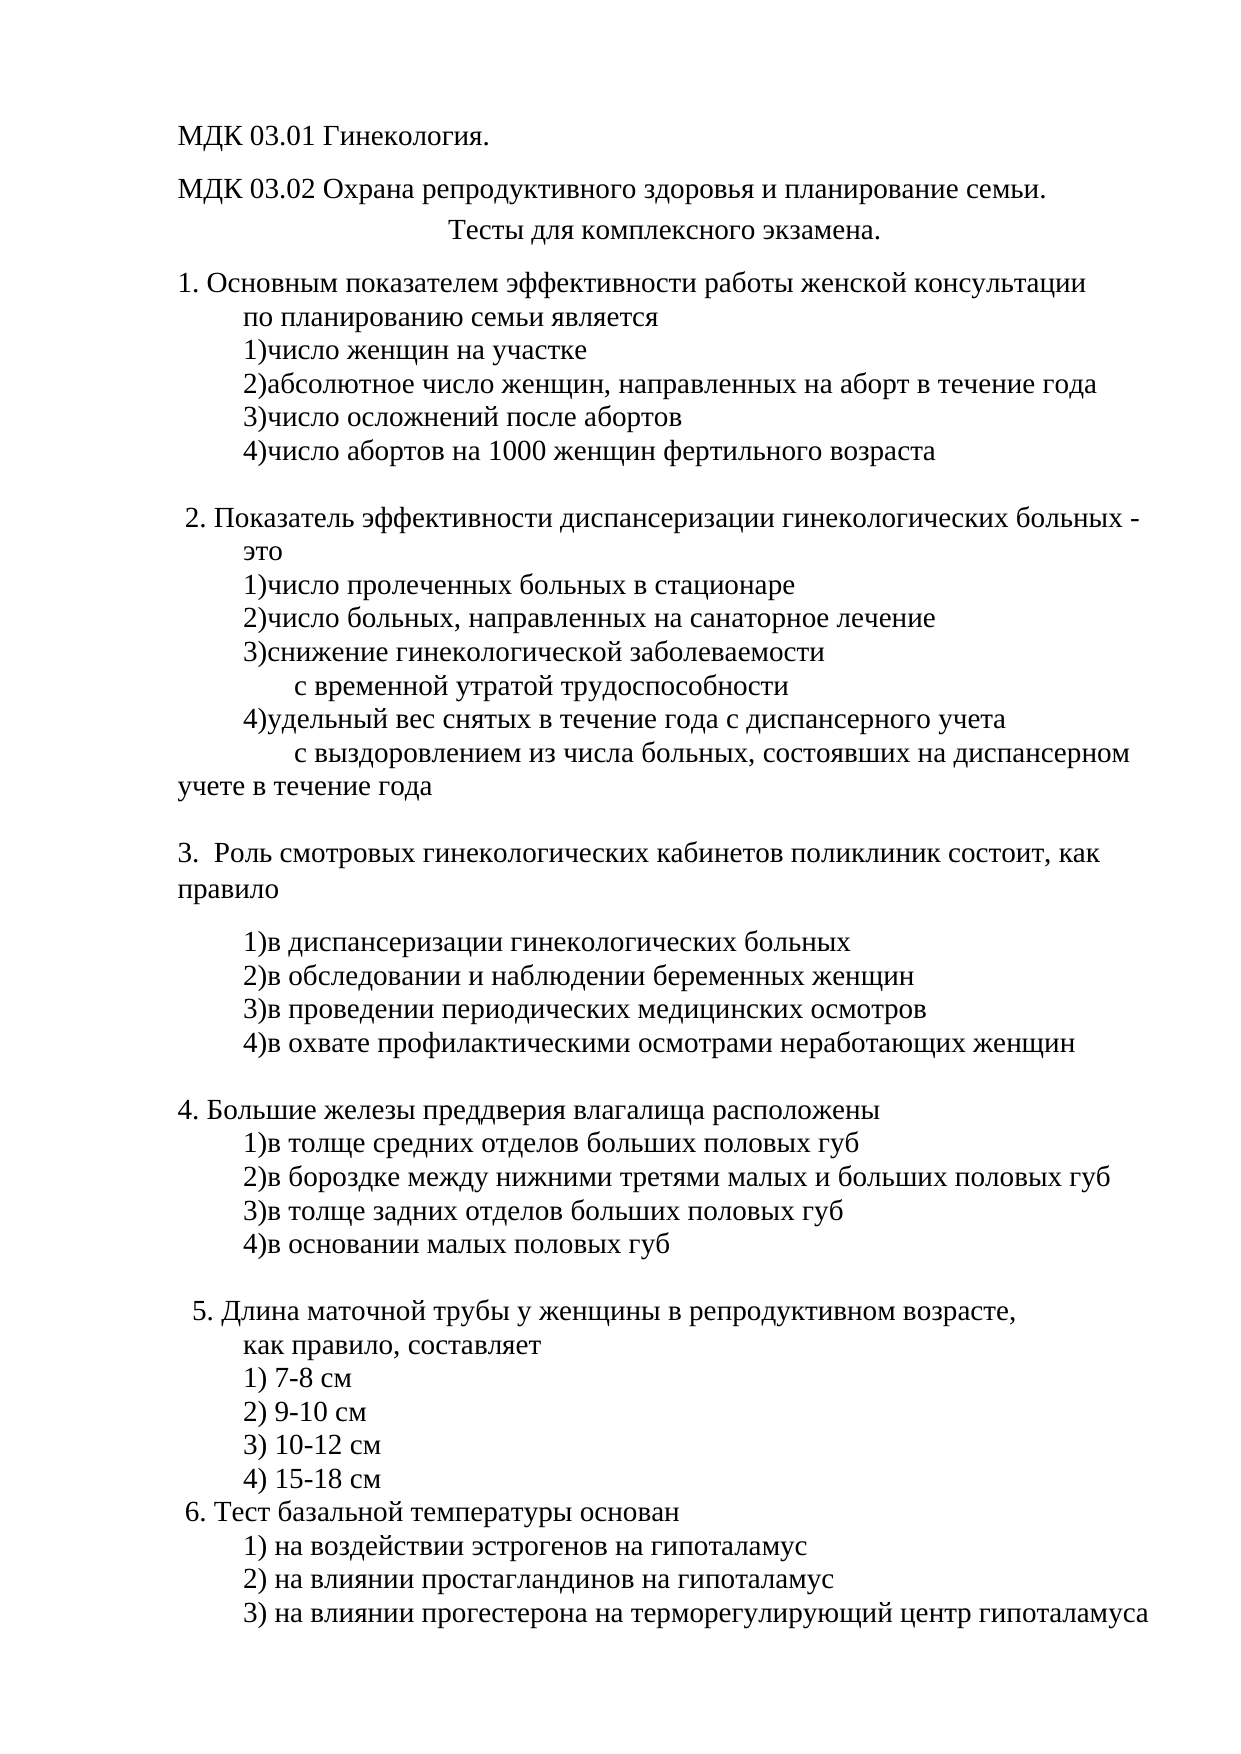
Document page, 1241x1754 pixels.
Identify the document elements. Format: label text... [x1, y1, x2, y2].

text 4)в охвате профилактическими осмотрами неработающих женщин [177, 1025, 1152, 1058]
text 2) 9-10 см [177, 1394, 1152, 1427]
text 4)в основании малых половых губ [177, 1226, 1152, 1260]
text 1. Основным показателем эффективности работы женской консультации [177, 265, 1152, 299]
text с выздоровлением из числа больных, состоявших на диспансерном учете в течение года [177, 735, 1152, 802]
text 5. Длина маточной трубы у женщины в репродуктивном возрасте, [177, 1293, 1152, 1327]
text 4)число абортов на 1000 женщин фертильного возраста [177, 433, 1152, 466]
text как правило, составляет [177, 1327, 1152, 1360]
text 3)снижение гинекологической заболеваемости [177, 634, 1152, 668]
text 3) на влиянии прогестерона на терморегулирующий центр гипоталамуса [177, 1595, 1152, 1629]
text 2)абсолютное число женщин, направленных на аборт в течение года [177, 366, 1152, 399]
text 2)в бороздке между нижними третями малых и больших половых губ [177, 1159, 1152, 1193]
text по планированию семьи является [177, 299, 1152, 332]
text 2)в обследовании и наблюдении беременных женщин [177, 958, 1152, 991]
text 1)в диспансеризации гинекологических больных [177, 924, 1152, 958]
text 3)число осложнений после абортов [177, 399, 1152, 433]
text 1) 7-8 см [177, 1360, 1152, 1394]
text 1)число женщин на участке [177, 332, 1152, 366]
text 3)в проведении периодических медицинских осмотров [177, 991, 1152, 1025]
text Тесты для комплексного экзамена. [177, 212, 1152, 246]
text 2)число больных, направленных на санаторное лечение [177, 601, 1152, 634]
text 3) 10-12 см [177, 1427, 1152, 1461]
text 2. Показатель эффективности диспансеризации гинекологических больных - [177, 500, 1152, 533]
text 4. Большие железы преддверия влагалища расположены [177, 1092, 1152, 1126]
text 1)число пролеченных больных в стационаре [177, 567, 1152, 601]
text МДК 03.02 Охрана репродуктивного здоровья и планирование семьи. [177, 171, 1152, 204]
text 3. Роль смотровых гинекологических кабинетов поликлиник состоит, как правило [177, 835, 1152, 905]
text 2) на влиянии простагландинов на гипоталамус [177, 1562, 1152, 1595]
text 3)в толще задних отделов больших половых губ [177, 1193, 1152, 1226]
text 1)в толще средних отделов больших половых губ [177, 1126, 1152, 1159]
text 6. Тест базальной температуры основан [177, 1494, 1152, 1528]
text 4) 15-18 см [177, 1461, 1152, 1494]
text 1) на воздействии эстрогенов на гипоталамус [177, 1528, 1152, 1562]
text 4)удельный вес снятых в течение года с диспансерного учета [177, 701, 1152, 735]
text с временной утратой трудоспособности [177, 668, 1152, 701]
text МДК 03.01 Гинекология. [177, 118, 1152, 152]
text это [177, 533, 1152, 567]
